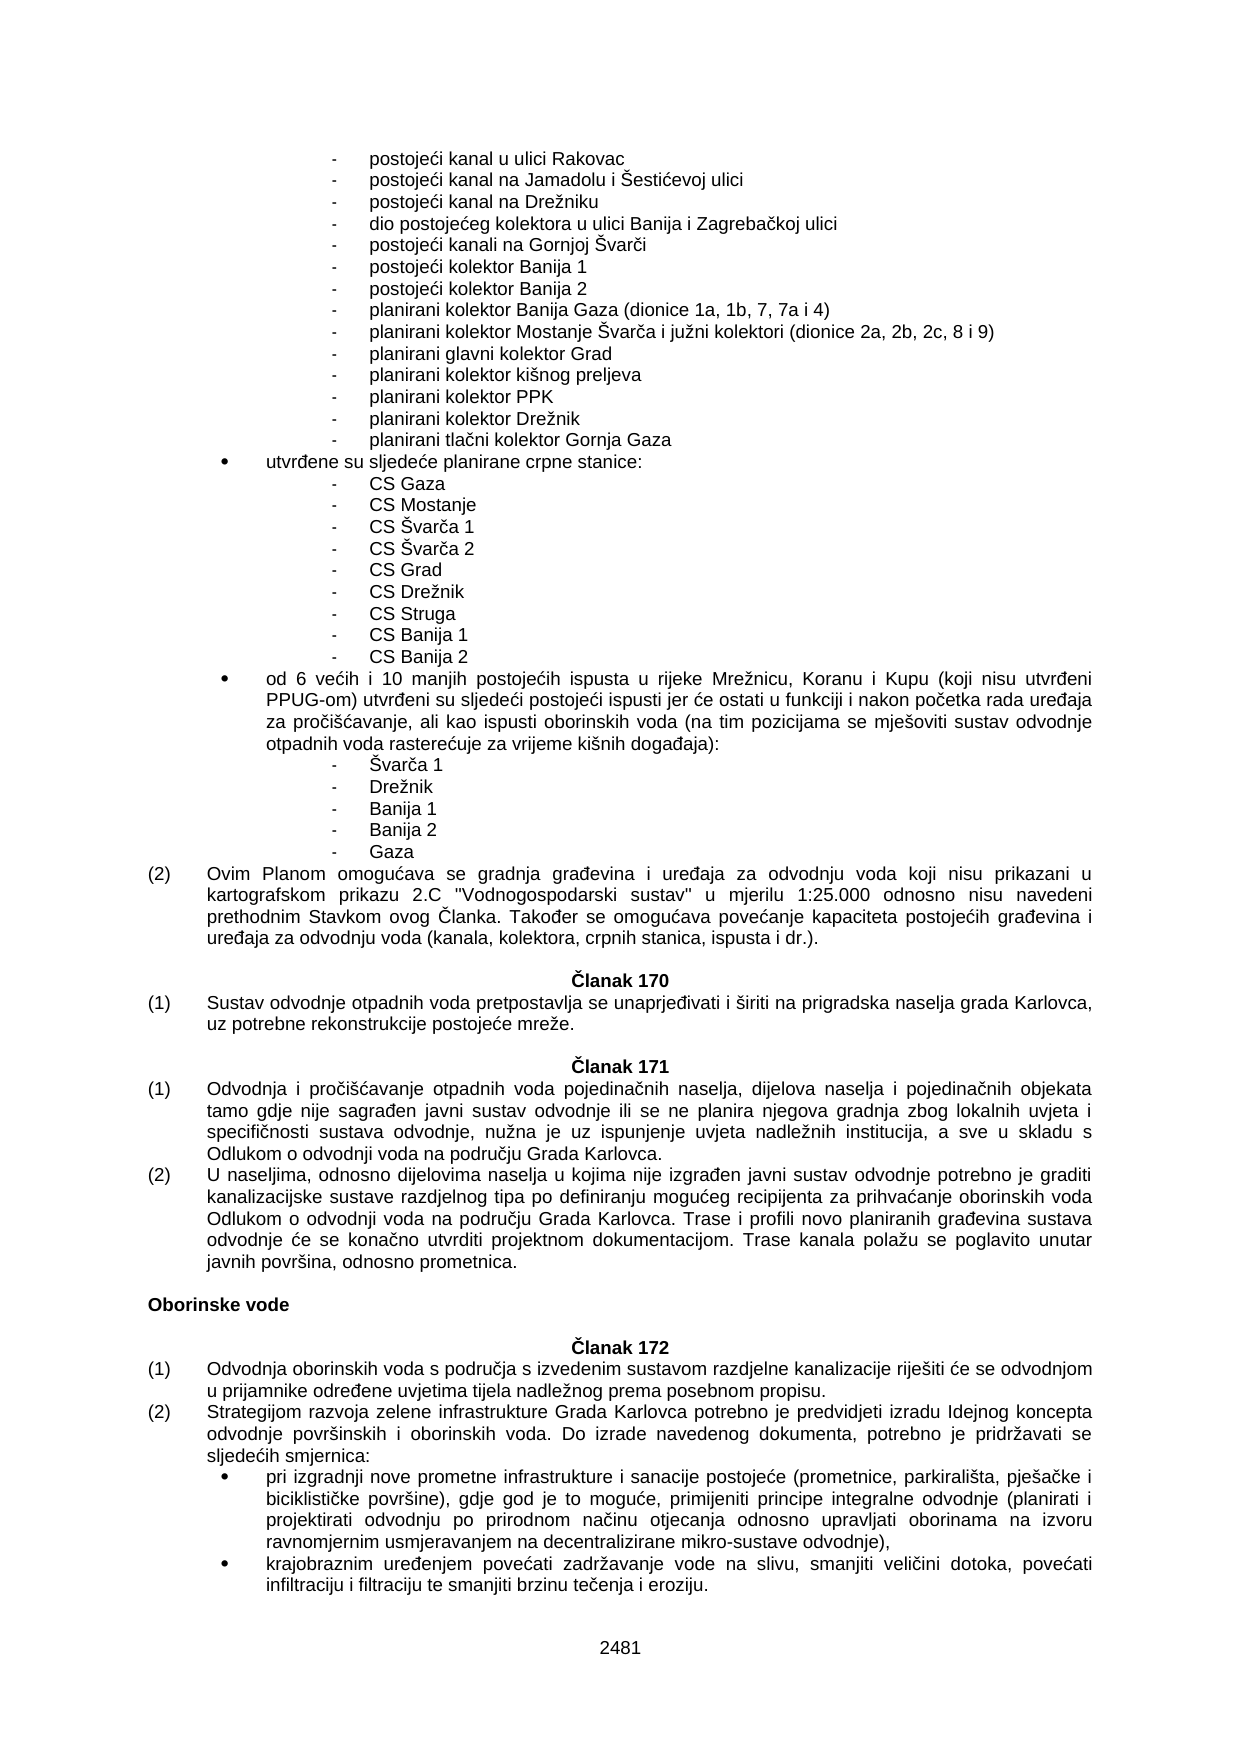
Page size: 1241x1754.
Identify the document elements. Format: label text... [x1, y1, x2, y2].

list Odvodnja i pročišćavanje otpadnih voda pojedinačnih naselja, dijelova naselja i pojedinačnih objekata tamo gdje nije sagrađen javni sustav odvodnje ili se ne planira njegova gradnja zbog lokalnih uvjeta i specifičnosti sustava odvodnje, nužna je uz ispunjenje uvjeta nadležnih institucija, a sve u skladu s Odlukom o odvodnji voda na području Grada Karlovca. [148, 1078, 1093, 1164]
list CS Banija 1 [332, 624, 1093, 646]
text Članak [148, 1337, 1093, 1358]
list utvrđene su sljedeće planirane crpne stanice: [221, 451, 1093, 473]
list postojeći kanali na Gornjoj Švarči [332, 234, 1093, 256]
list CS Struga [332, 603, 1093, 624]
text Oborinske vode [148, 1293, 1093, 1315]
list planirani glavni kolektor Grad [332, 343, 1093, 364]
list Strategijom razvoja zelene infrastrukture Grada Karlovca potrebno je predvidjeti izradu Idejnog koncepta odvodnje površinskih i oborinskih voda. Do izrade navedenog dokumenta, potrebno je pridržavati se sljedećih smjernica: [148, 1401, 1093, 1466]
list CS Gaza [332, 473, 1093, 494]
list postojeći kanal u ulici Rakovac [332, 148, 1093, 169]
list CS Švarča 2 [332, 538, 1093, 559]
list Ovim Planom omogućava se gradnja građevina i uređaja za odvodnju voda koji nisu prikazani u kartografskom prikazu 2.C ''Vodnogospodarski sustav'' u mjerilu 1:25.000 odnosno nisu navedeni prethodnim Stavkom ovog Članka. Također se omogućava povećanje kapaciteta postojećih građevina i uređaja za odvodnju voda (kanala, kolektora, crpnih stanica, ispusta i dr.). [148, 862, 1093, 948]
list Drežnik [332, 776, 1093, 797]
list planirani kolektor Drežnik [332, 408, 1093, 429]
text Članak [148, 970, 1093, 992]
list CS Švarča 1 [332, 516, 1093, 538]
list postojeći kolektor Banija 1 [332, 256, 1093, 278]
list postojeći kanal na Jamadolu i Šestićevoj ulici [332, 169, 1093, 191]
list Odvodnja oborinskih voda s područja s izvedenim sustavom razdjelne kanalizacije riješiti će se odvodnjom u prijamnike određene uvjetima tijela nadležnog prema posebnom propisu. [148, 1358, 1093, 1401]
list Gaza [332, 841, 1093, 862]
list Švarča 1 [332, 754, 1093, 776]
list planirani kolektor PPK [332, 386, 1093, 408]
list U naseljima, odnosno dijelovima naselja u kojima nije izgrađen javni sustav odvodnje potrebno je graditi kanalizacijske sustave razdjelnog tipa po definiranju mogućeg recipijenta za prihvaćanje oborinskih voda Odlukom o odvodnji voda na području Grada Karlovca. Trase i profili novo planiranih građevina sustava odvodnje će se konačno utvrditi projektnom dokumentacijom. Trase kanala polažu se poglavito unutar javnih površina, odnosno prometnica. [148, 1164, 1093, 1272]
list CS Drežnik [332, 581, 1093, 603]
list CS Mostanje [332, 494, 1093, 516]
list krajobraznim uređenjem povećati zadržavanje vode na slivu, smanjiti veličini dotoka, povećati infiltraciju i filtraciju te smanjiti brzinu tečenja i eroziju. [221, 1552, 1093, 1596]
list planirani tlačni kolektor Gornja Gaza [332, 429, 1093, 451]
list dio postojećeg kolektora u ulici Banija i Zagrebačkoj ulici [332, 213, 1093, 234]
list planirani kolektor Mostanje Švarča i južni kolektori (dionice 2a, 2b, 2c, 8 i 9) [332, 321, 1093, 343]
list Sustav odvodnje otpadnih voda pretpostavlja se unaprjeđivati i širiti na prigradska naselja grada Karlovca, uz potrebne rekonstrukcije postojeće mreže. [148, 992, 1093, 1035]
list od 6 većih i 10 manjih postojećih ispusta u rijeke Mrežnicu, Koranu i Kupu (koji nisu utvrđeni PPUG-om) utvrđeni su sljedeći postojeći ispusti jer će ostati u funkciji i nakon početka rada uređaja za pročišćavanje, ali kao ispusti oborinskih voda (na tim pozicijama se mješoviti sustav odvodnje otpadnih voda rasterećuje za vrijeme kišnih događaja): [221, 668, 1093, 754]
list planirani kolektor kišnog preljeva [332, 364, 1093, 386]
text Članak [148, 1056, 1093, 1078]
list CS Grad [332, 559, 1093, 581]
list pri izgradnji nove prometne infrastrukture i sanacije postojeće (prometnice, parkirališta, pješačke i biciklističke površine), gdje god je to moguće, primijeniti principe integralne odvodnje (planirati i projektirati odvodnju po prirodnom načinu otjecanja odnosno upravljati oborinama na izvoru ravnomjernim usmjeravanjem na decentralizirane mikro-sustave odvodnje), [221, 1466, 1093, 1552]
list planirani kolektor Banija Gaza (dionice 1a, 1b, 7, 7a i 4) [332, 299, 1093, 321]
list Banija 1 [332, 797, 1093, 819]
list postojeći kolektor Banija 2 [332, 278, 1093, 299]
list CS Banija 2 [332, 646, 1093, 668]
list postojeći kanal na Drežniku [332, 191, 1093, 213]
list Banija 2 [332, 819, 1093, 841]
